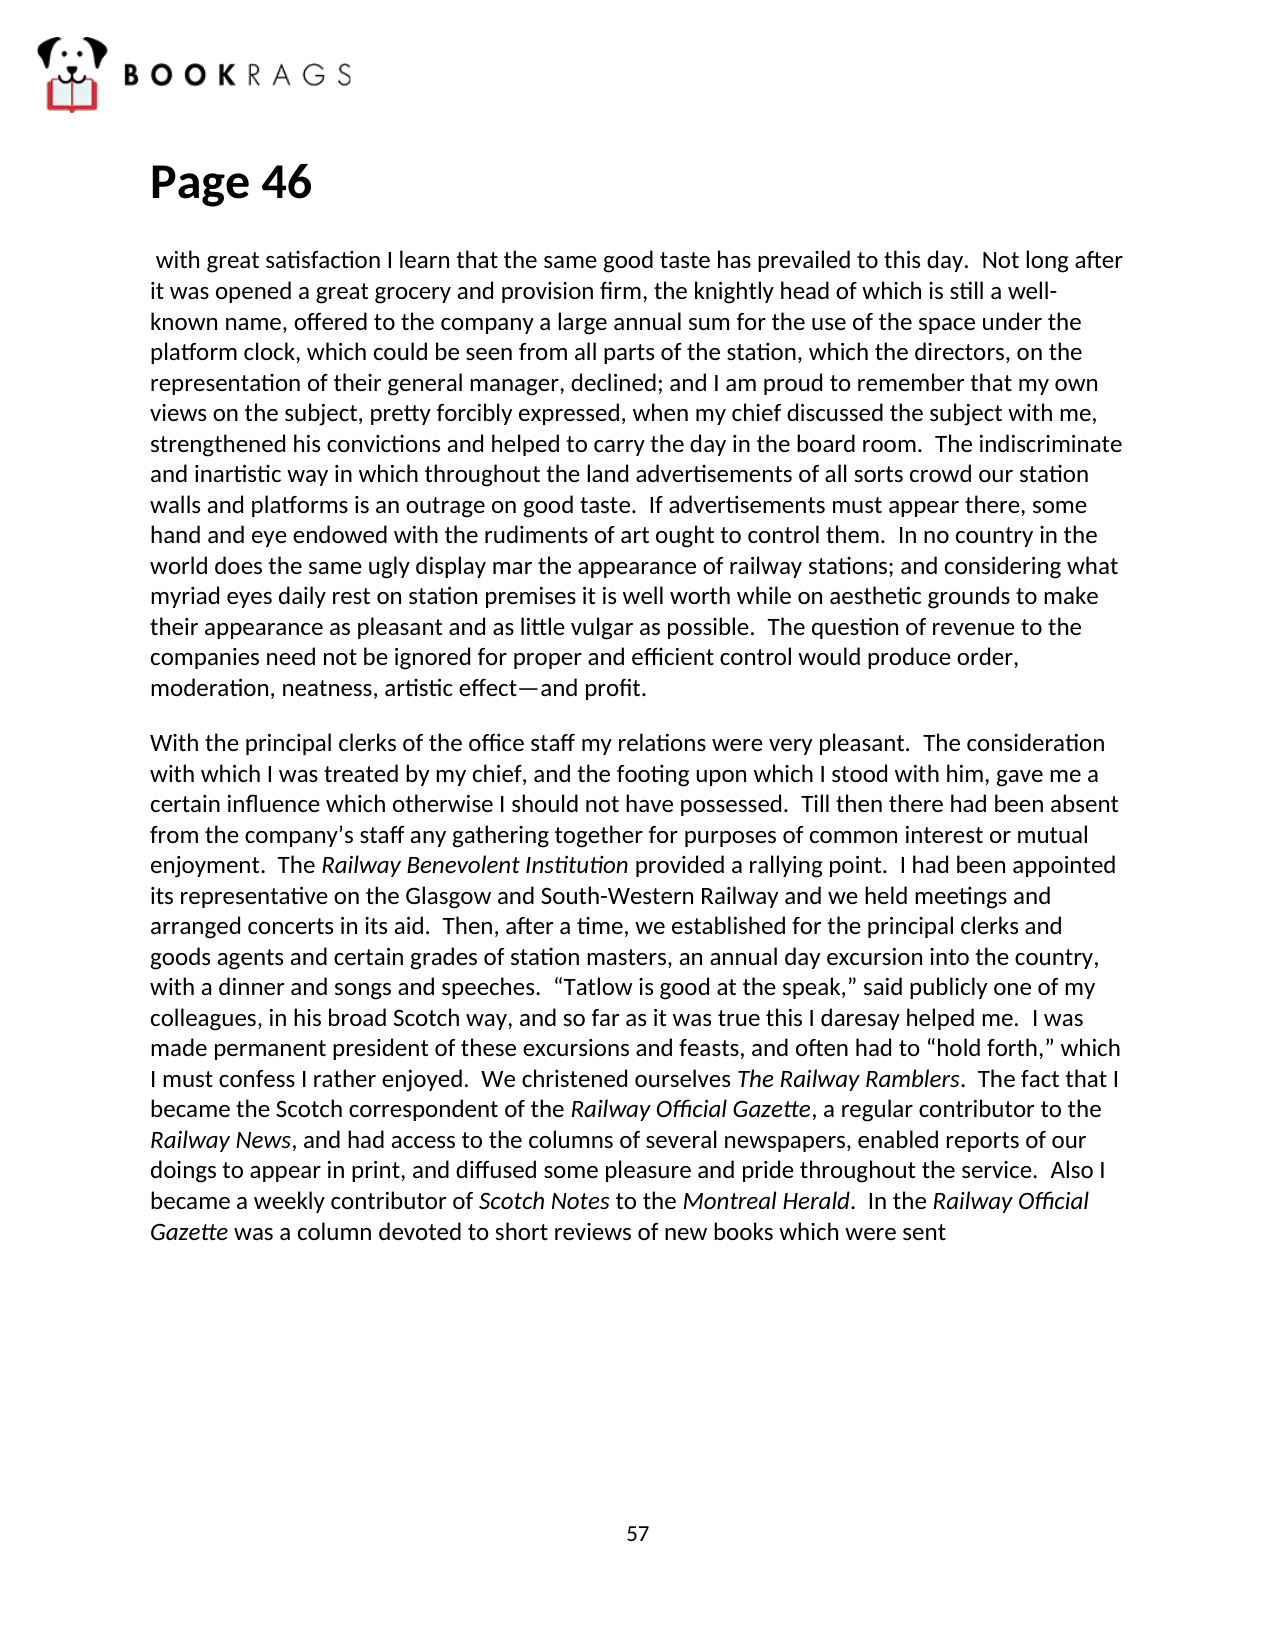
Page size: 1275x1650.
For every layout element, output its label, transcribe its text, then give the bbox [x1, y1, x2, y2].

text With the principal clerks of the office staff my relations were very pleasant. The consideration with which I was treated by my chief, and the footing upon which I stood with him, gave me a certain influence which otherwise I should not have possessed. Till then there had been absent from the company’s staff any gathering together for purposes of common interest or mutual enjoyment. The Railway Benevolent Institution provided a rallying point. I had been appointed its representative on the Glasgow and South-Western Railway and we held meetings and arranged concerts in its aid. Then, after a time, we established for the principal clerks and goods agents and certain grades of station masters, an annual day excursion into the country, with a dinner and songs and speeches. “Tatlow is good at the speak,” said publicly one of my colleagues, in his broad Scotch way, and so far as it was true this I daresay helped me. I was made permanent president of these excursions and feasts, and often had to “hold forth,” which I must confess I rather enjoyed. We christened ourselves The Railway Ramblers. The fact that I became the Scotch correspondent of the Railway Official Gazette, a regular contributor to the Railway News, and had access to the columns of several newspapers, enabled reports of our doings to appear in print, and diffused some pleasure and pride throughout the service. Also I became a weekly contributor of Scotch Notes to the Montreal Herald. In the Railway Official Gazette was a column devoted to short reviews of new books which were sent [150, 727, 1125, 1246]
text with great satisfaction I learn that the same good taste has prevailed to this day. Not long after it was opened a great grocery and provision firm, the knightly head of which is still a well-known name, offered to the company a large annual sum for the use of the space under the platform clock, which could be seen from all parts of the station, which the directors, on the representation of their general manager, declined; and I am proud to remember that my own views on the subject, pretty forcibly expressed, when my chief discussed the subject with me, strengthened his convictions and helped to carry the day in the board room. The indiscriminate and inartistic way in which throughout the land advertisements of all sorts crowd our station walls and platforms is an outrage on good taste. If advertisements must appear there, some hand and eye endowed with the rudiments of art ought to control them. In no country in the world does the same ugly display mar the appearance of railway stations; and considering what myriad eyes daily rest on station premises it is well worth while on aesthetic grounds to make their appearance as pleasant and as little vulgar as possible. The question of revenue to the companies need not be ignored for proper and efficient control would produce order, moderation, neatness, artistic effect—­and profit. [150, 244, 1125, 702]
picture [37, 37, 351, 113]
text Page 46 [150, 150, 1125, 211]
